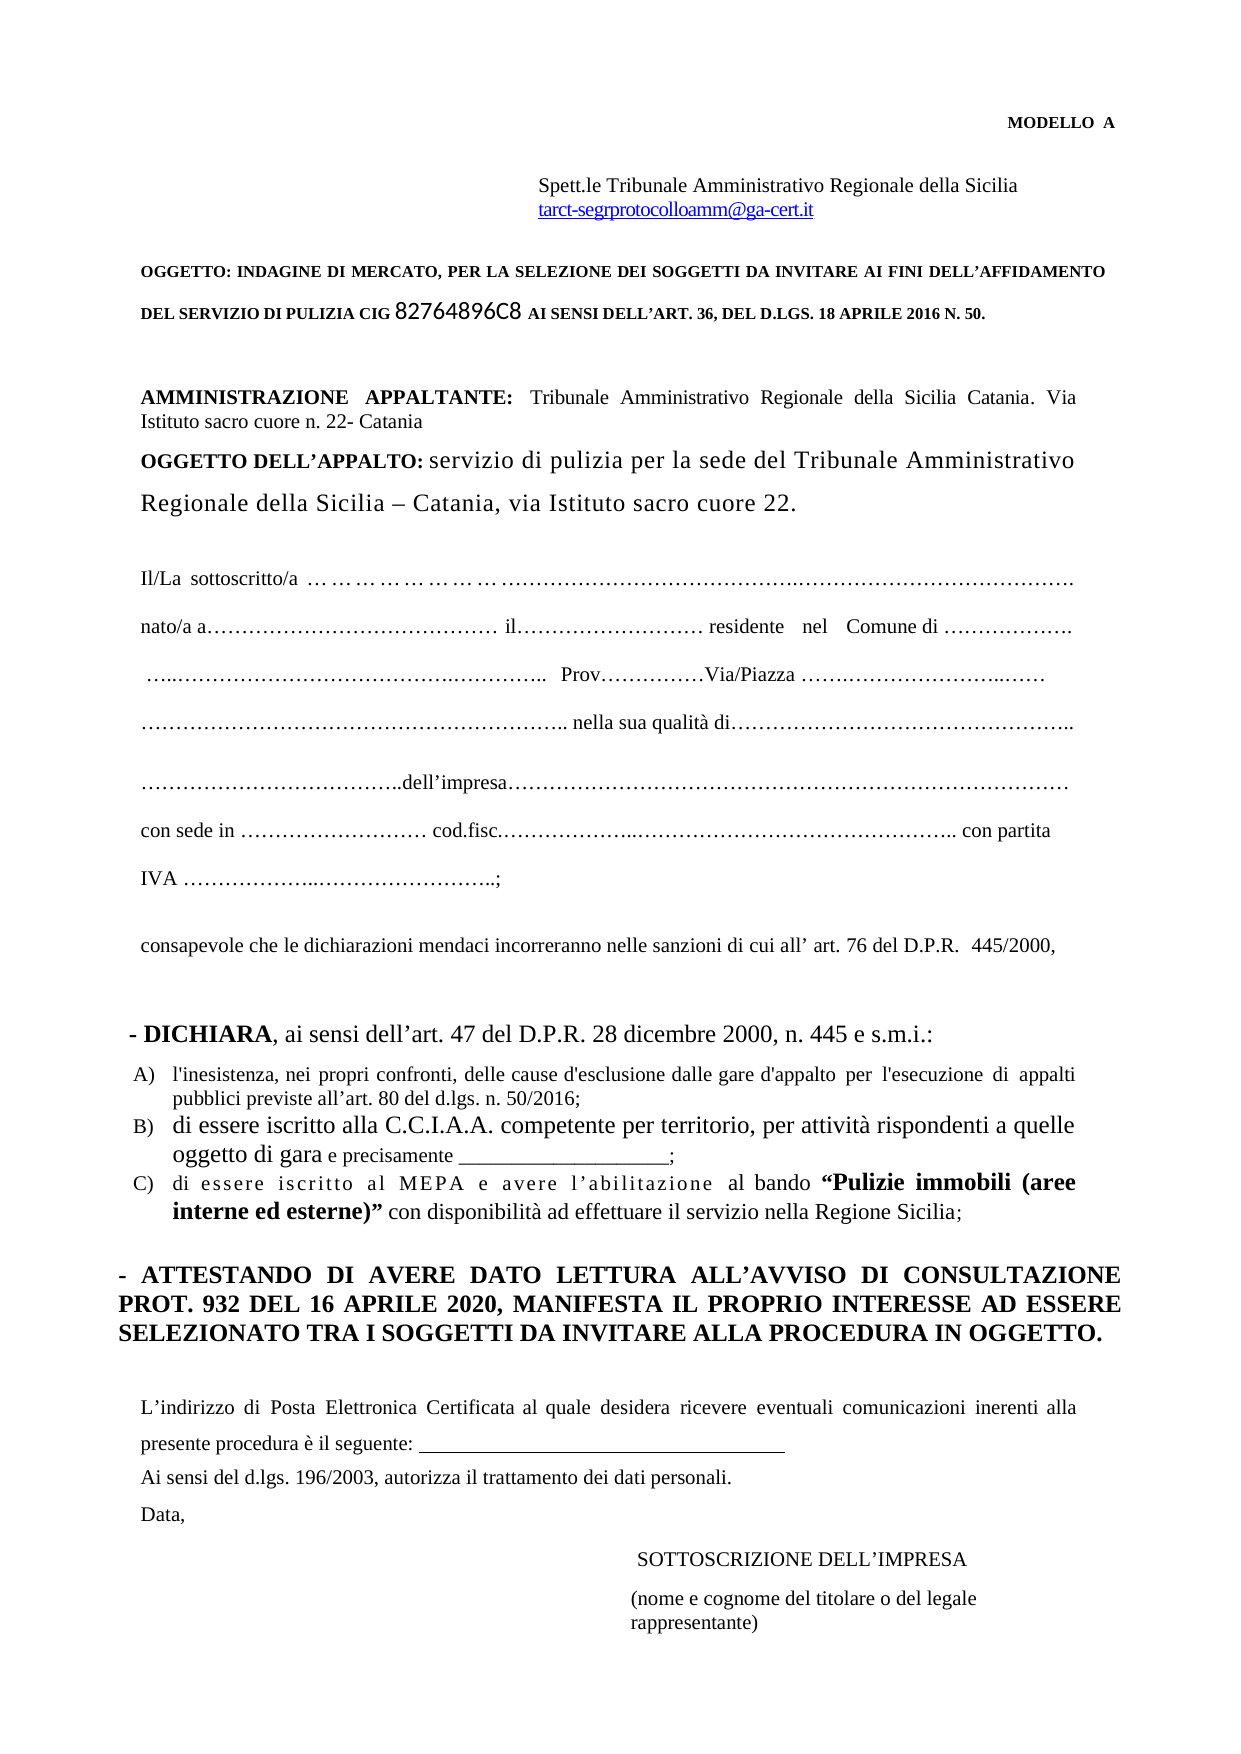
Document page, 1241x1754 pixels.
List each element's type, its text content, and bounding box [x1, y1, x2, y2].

text Data, [140, 1502, 1076, 1526]
text - ATTESTANDO DI AVERE DATO LETTURA ALL’AVVISO DI CONSULTAZIONE PROT. 932 DEL 16 APRILE 2020, MANIFESTA IL PROPRIO INTERESSE AD ESSERE SELEZIONATO TRA I SOGGETTI DA INVITARE ALLA PROCEDURA IN OGGETTO. [118, 1260, 1122, 1346]
text nato/a a…………………………………… il……………………… residente nel Comune di ………………. [140, 614, 1076, 638]
text consapevole che le dichiarazioni mendaci incorreranno nelle sanzioni di cui all’ art. 76 del D.P.R. 445/2000, [140, 933, 1076, 957]
text con sede in ……………………… cod.fisc.………………..……………………………………….. con partita [140, 818, 1076, 842]
text AMMINISTRAZIONE APPALTANTE: Tribunale Amministrativo Regionale della Sicilia Catania. Via Istituto sacro cuore n. 22- Catania [140, 385, 1076, 433]
text Il/La sottoscritto/a ………………………………………………………….…………………………………. [140, 566, 1076, 590]
text OGGETTO: INDAGINE DI MERCATO, PER LA SELEZIONE DEI SOGGETTI DA INVITARE AI FINI DELL’AFFIDAMENTO DEL SERVIZIO DI PULIZIA CIG 82764896C8 AI SENSI DELL’ART. 36, DEL D.LGS. 18 APRILE 2016 N. 50. [140, 261, 1115, 326]
list di essere iscritto alla C.C.I.A.A. competente per territorio, per attività rispondenti a quelle oggetto di gara e precisamente ____________________; [133, 1110, 1076, 1167]
text (nome e cognome del titolare o del legale rappresentante) [631, 1586, 1036, 1634]
text …………………………………………………….. nella sua qualità di………………………………………….. [140, 710, 1076, 734]
text - DICHIARA, ai sensi dell’art. 47 del D.P.R. 28 dicembre 2000, n. 445 e s.m.i.: [129, 1019, 1076, 1047]
text …..………………………………….………….. Prov……………Via/Piazza …….…………………..…… [140, 662, 1076, 686]
text ………………………………..dell’impresa……………………………………………………………………… [140, 770, 1076, 794]
text tarct-segrprotocolloamm@ga-cert.it [487, 197, 1115, 221]
list di essere iscritto al MEPA e avere l’abilitazione al bando “Pulizie immobili (aree interne ed esterne)” con disponibilità ad effettuare il servizio nella Regione Sicilia; [133, 1167, 1076, 1225]
text Spett.le Tribunale Amministrativo Regionale della Sicilia [538, 173, 1124, 197]
list l'inesistenza, nei propri confronti, delle cause d'esclusione dalle gare d'appalto per l'esecuzione di appalti pubblici previste all’art. 80 del d.lgs. n. 50/2016; [133, 1062, 1076, 1110]
text Ai sensi del d.lgs. 196/2003, autorizza il trattamento dei dati personali. [140, 1467, 1076, 1491]
text L’indirizzo di Posta Elettronica Certificata al quale desidera ricevere eventuali comunicazioni inerenti alla presente procedura è il seguente: [140, 1395, 1076, 1455]
text OGGETTO DELL’APPALTO: servizio di pulizia per la sede del Tribunale Amministrativo Regionale della Sicilia – Catania, via Istituto sacro cuore 22. [140, 445, 1076, 516]
text IVA ………………..……………………..; [140, 866, 1076, 890]
text MODELLO A [140, 112, 1115, 132]
text SOTTOSCRIZIONE DELL’IMPRESA [118, 1547, 972, 1571]
